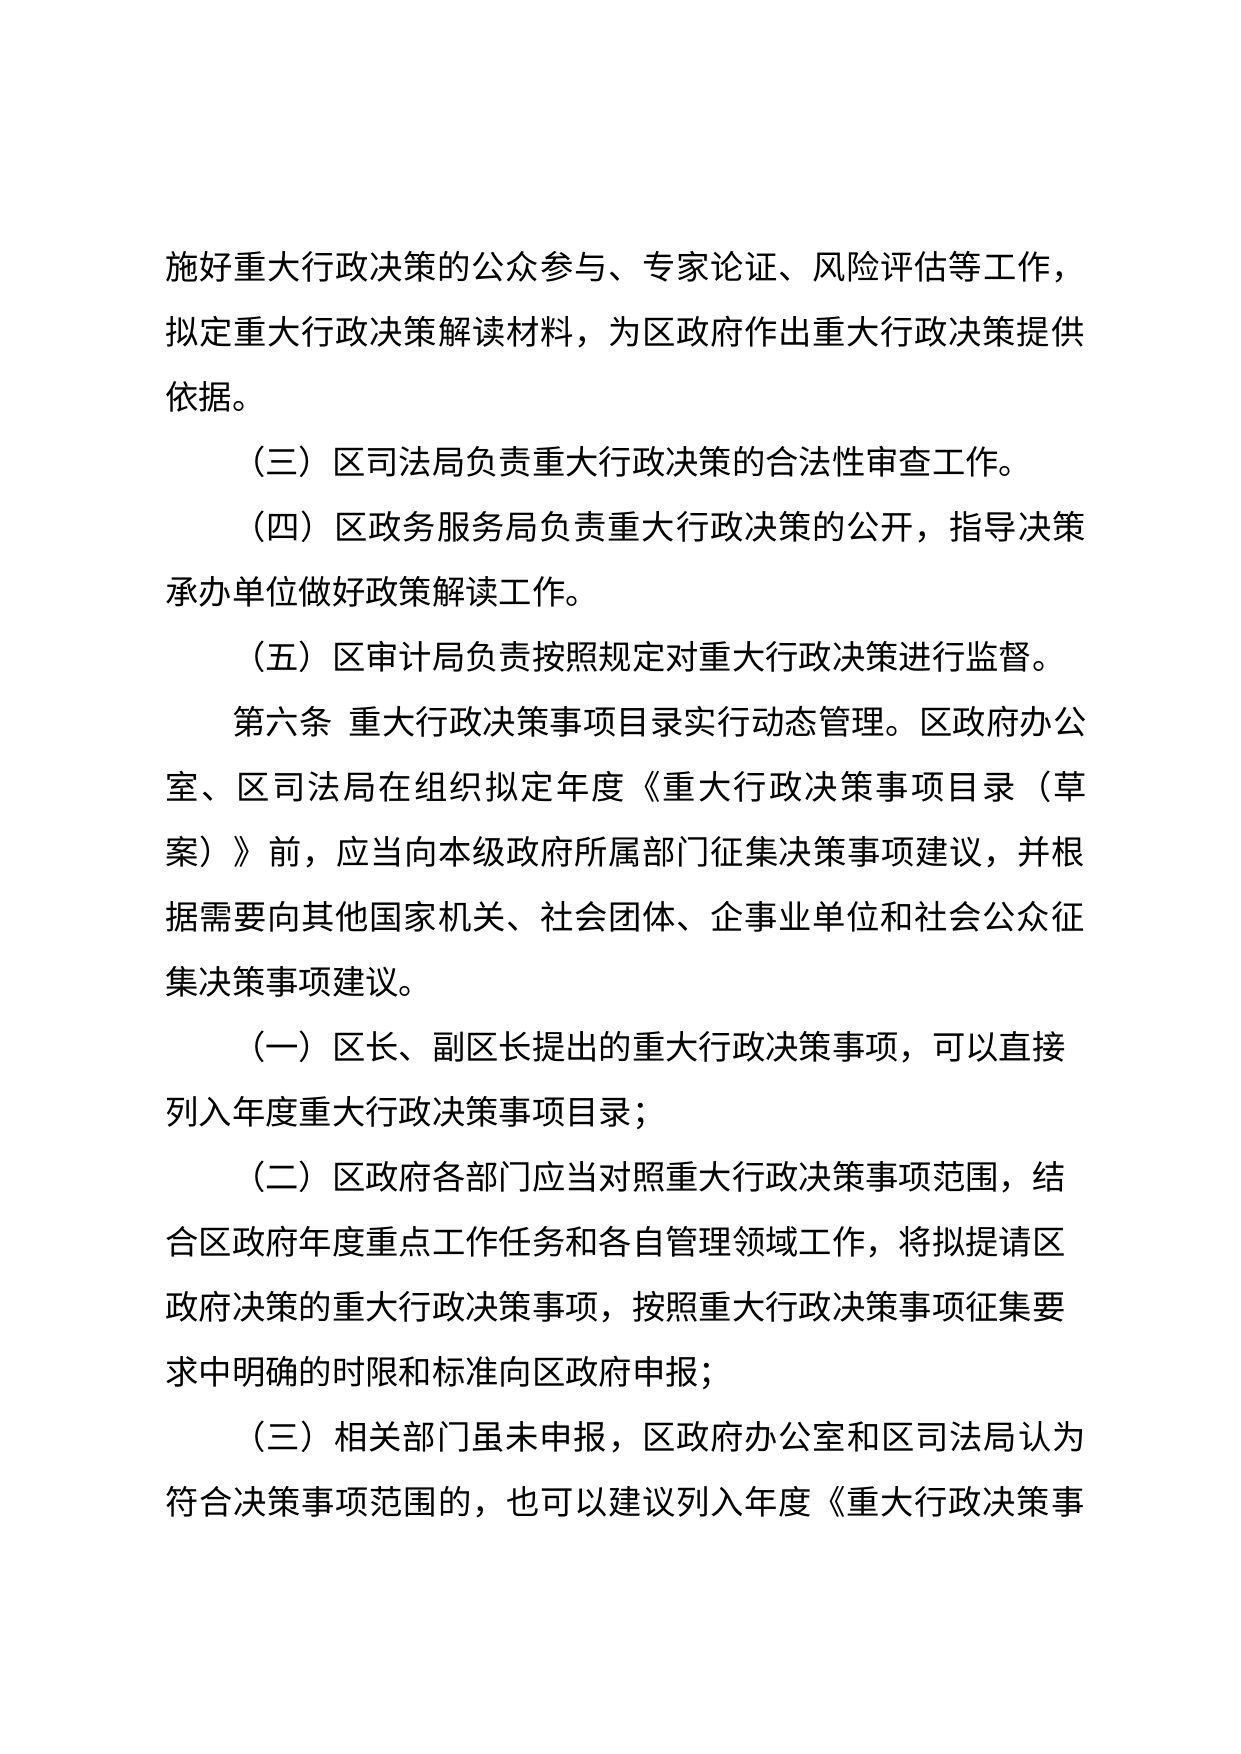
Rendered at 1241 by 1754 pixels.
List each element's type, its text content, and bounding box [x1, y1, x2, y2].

text （三）区司法局负责重大行政决策的合法性审查工作。 [165, 428, 1087, 493]
text （五）区审计局负责按照规定对重大行政决策进行监督。 [165, 623, 1087, 688]
text （一）区长、副区长提出的重大行政决策事项，可以直接列入年度重大行政决策事项目录； [165, 1013, 1087, 1143]
text （四）区政务服务局负责重大行政决策的公开，指导决策承办单位做好政策解读工作。 [165, 493, 1087, 623]
text （二）区政府各部门应当对照重大行政决策事项范围，结合区政府年度重点工作任务和各自管理领域工作，将拟提请区政府决策的重大行政决策事项，按照重大行政决策事项征集要求中明确的时限和标准向区政府申报； [165, 1143, 1087, 1403]
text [165, 233, 1087, 428]
text 第六条 重大行政决策事项目录实行动态管理。区政府办公室、区司法局在组织拟定年度《重大行政决策事项目录（草案）》前，应当向本级政府所属部门征集决策事项建议，并根据需要向其他国家机关、社会团体、企事业单位和社会公众征集决策事项建议。 [165, 688, 1087, 1013]
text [165, 1403, 1087, 1533]
